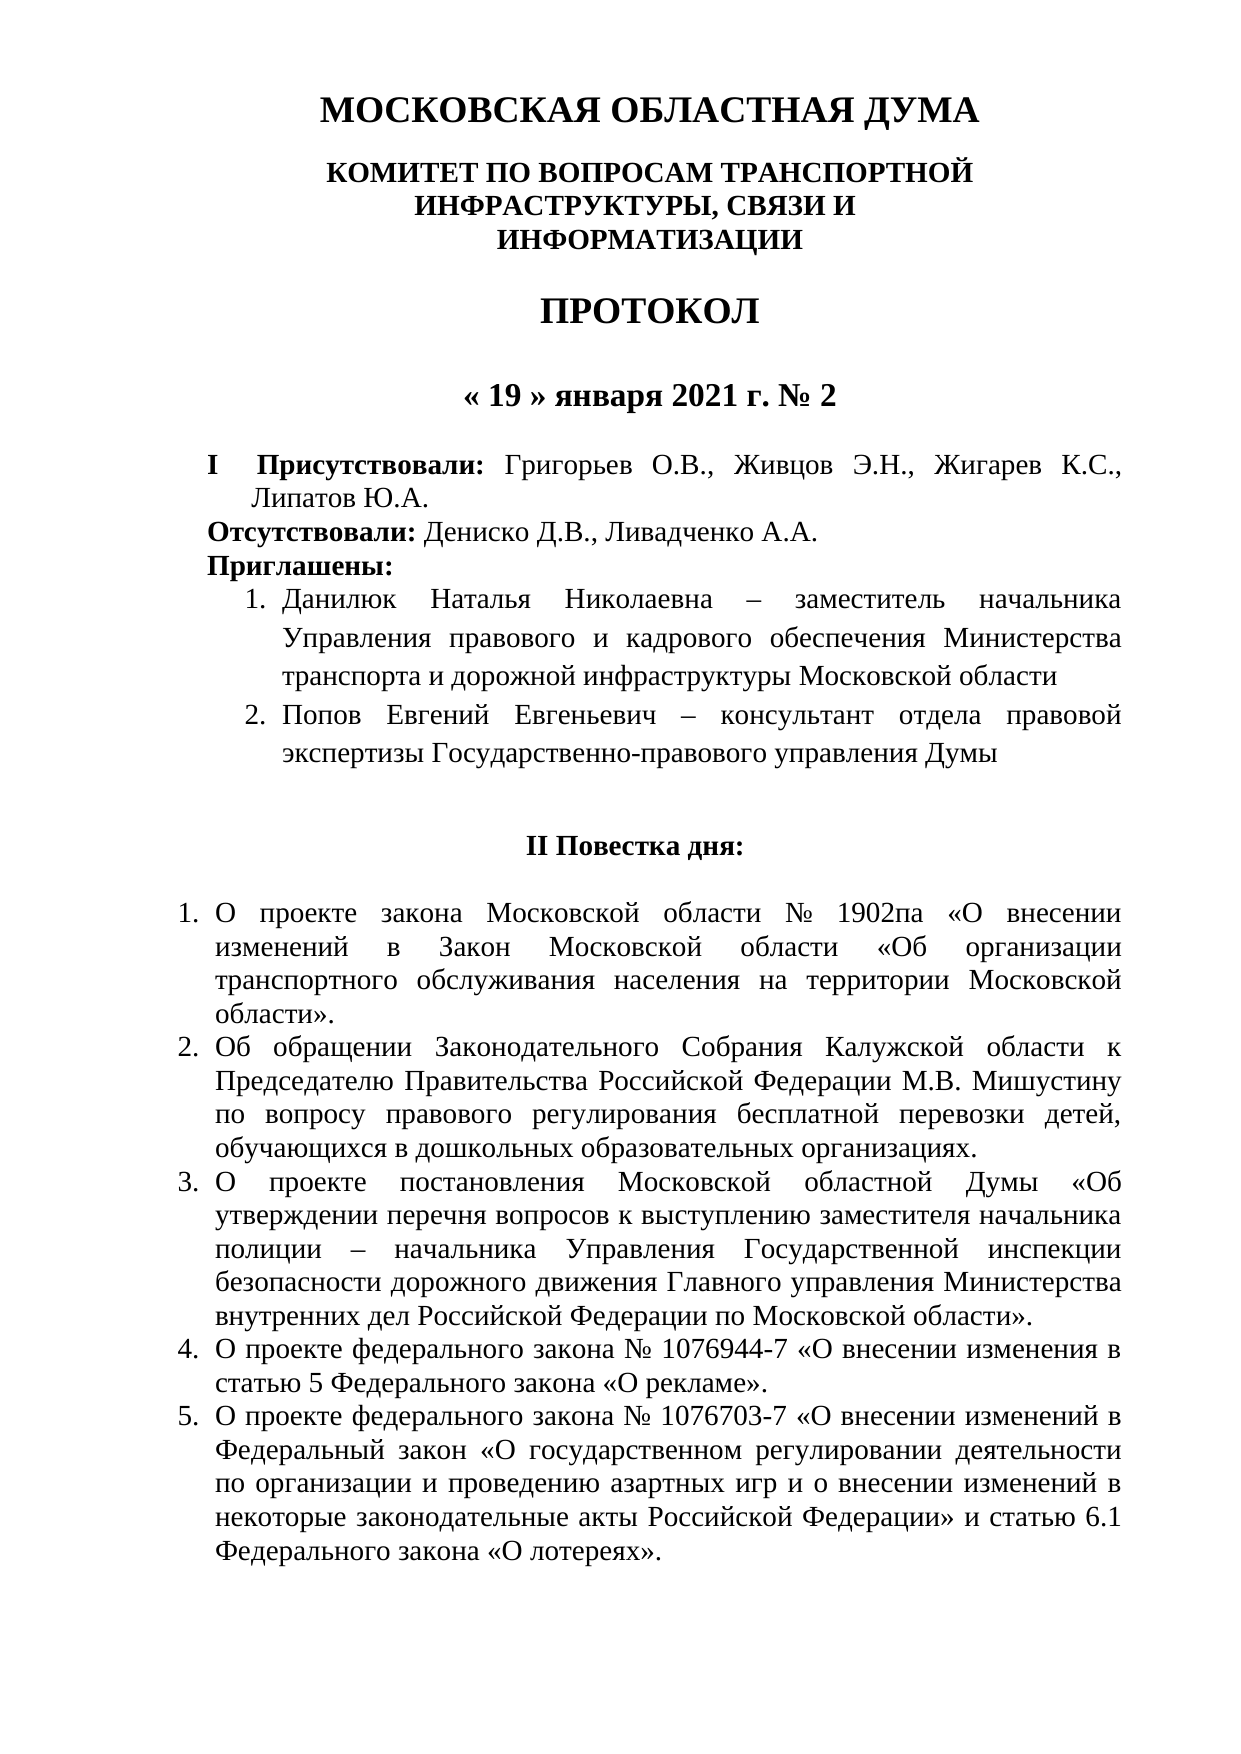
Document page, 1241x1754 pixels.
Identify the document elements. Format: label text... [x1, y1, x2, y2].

text Приглашены: [207, 548, 1122, 581]
text « 19 » января 2021 г. № 2 [59, 375, 1122, 413]
text Отсутствовали: Дениско Д.В., Ливадченко А.А. [207, 514, 1122, 548]
list О проекте закона Московской области № 1902па «О внесении изменений в Закон Московской области «Об организации транспортного обслуживания населения на территории Московской области». [177, 895, 1122, 1029]
text Комитет по ВОПРОСАМ ТРАНСПОРТНОЙ ИНФРАСТРУКТУРЫ, СВЯЗИ И [148, 155, 1122, 222]
list Попов Евгений Евгеньевич – консультант отдела правовой экспертизы Государственно-правового управления Думы [244, 697, 1122, 769]
list Данилюк Наталья Николаевна – заместитель начальника Управления правового и кадрового обеспечения Министерства транспорта и дорожной инфраструктуры Московской области [244, 581, 1122, 692]
list О проекте постановления Московской областной Думы «Об утверждении перечня вопросов к выступлению заместителя начальника полиции – начальника Управления Государственной инспекции безопасности дорожного движения Главного управления Министерства внутренних дел Российской Федерации по Московской области». [177, 1164, 1122, 1331]
list О проекте федерального закона № 1076703-7 «О внесении изменений в Федеральный закон «О государственном регулировании деятельности по организации и проведению азартных игр и о внесении изменений в некоторые законодательные акты Российской Федерации» и статью 6.1 Федерального закона «О лотереях». [177, 1398, 1122, 1566]
text I Присутствовали: Григорьев О.В., Живцов Э.Н., Жигарев К.С., Липатов Ю.А. [207, 447, 1122, 514]
subtitle Московская областная Дума [59, 87, 1122, 131]
text II Повестка дня: [133, 828, 1093, 862]
text информатизации [148, 222, 1122, 255]
list О проекте федерального закона № 1076944-7 «О внесении изменения в статью 5 Федерального закона «О рекламе». [177, 1331, 1122, 1398]
list Об обращении Законодательного Собрания Калужской области к Председателю Правительства Российской Федерации М.В. Мишустину по вопросу правового регулирования бесплатной перевозки детей, обучающихся в дошкольных образовательных организациях. [177, 1029, 1122, 1164]
text ПРОТОКОЛ [148, 289, 1122, 332]
